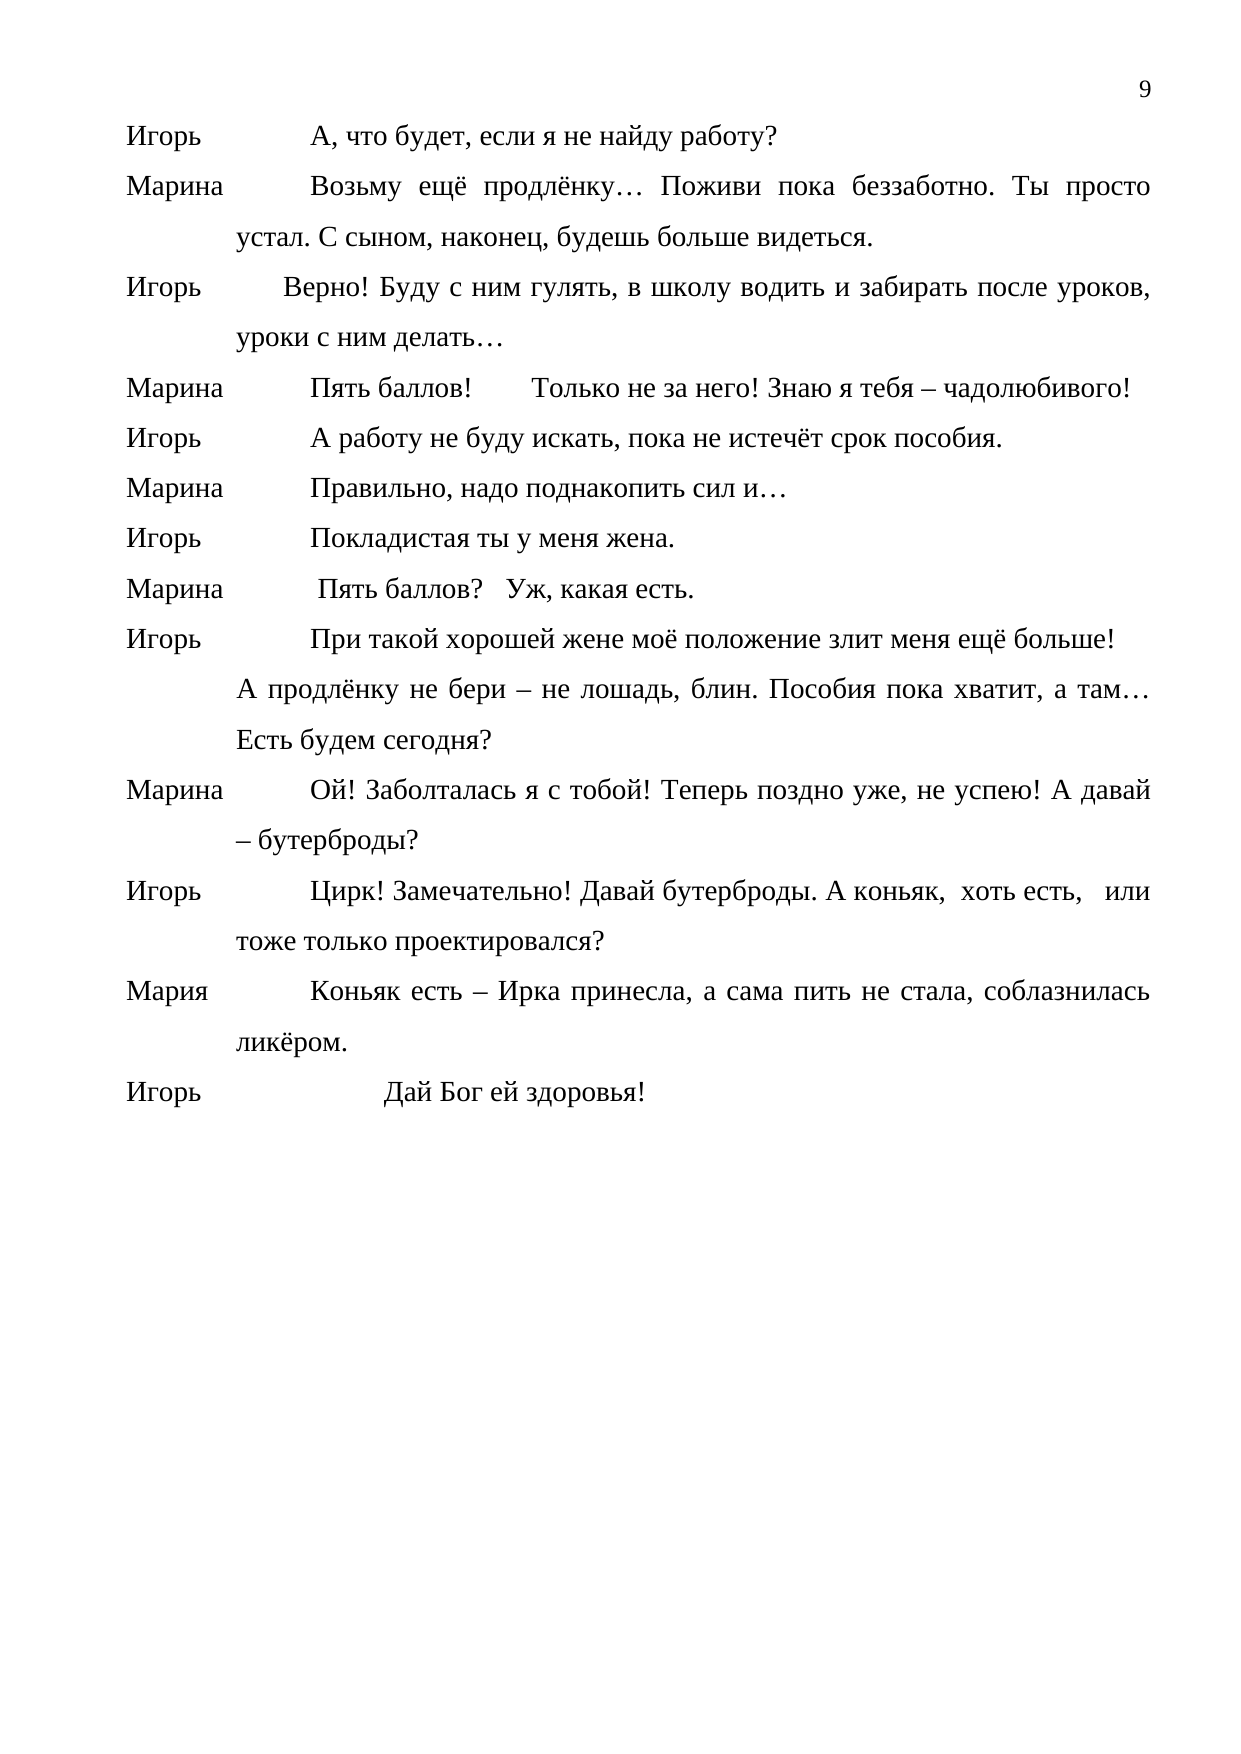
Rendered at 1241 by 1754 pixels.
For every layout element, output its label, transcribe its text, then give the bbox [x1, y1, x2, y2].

text Игорь А, что будет, если я не найду работу? [126, 118, 1152, 152]
text Игорь Цирк! Замечательно! Давай бутерброды. А коньяк, хоть есть, или тоже только проектировался? [126, 873, 1152, 957]
text Игорь А работу не буду искать, пока не истечёт срок пособия. [126, 420, 1152, 453]
text Игорь Верно! Буду с ним гулять, в школу водить и забирать после уроков, уроки с ним делать… [126, 269, 1152, 353]
text Марина Пять баллов! Только не за него! Знаю я тебя – чадолюбивого! [126, 370, 1152, 403]
text Игорь Покладистая ты у меня жена. [126, 521, 1152, 554]
text Марина Возьму ещё продлёнку… Поживи пока беззаботно. Ты просто устал. С сыном, наконец, будешь больше видеться. [126, 168, 1152, 252]
text Марина Пять баллов? Уж, какая есть. [126, 571, 1152, 604]
text Игорь При такой хорошей жене моё положение злит меня ещё больше! [126, 621, 1152, 655]
text Марина Правильно, надо поднакопить сил и… [126, 470, 1152, 504]
text А продлёнку не бери – не лошадь, блин. Пособия пока хватит, а там… Есть будем сегодня? [126, 672, 1152, 755]
text Мария Коньяк есть – Ирка принесла, а сама пить не стала, соблазнилась ликёром. [126, 973, 1152, 1057]
text Игорь Дай Бог ей здоровья! [126, 1074, 1152, 1108]
text Марина Ой! Заболталась я с тобой! Теперь поздно уже, не успею! А давай – бутерброды? [126, 772, 1152, 856]
